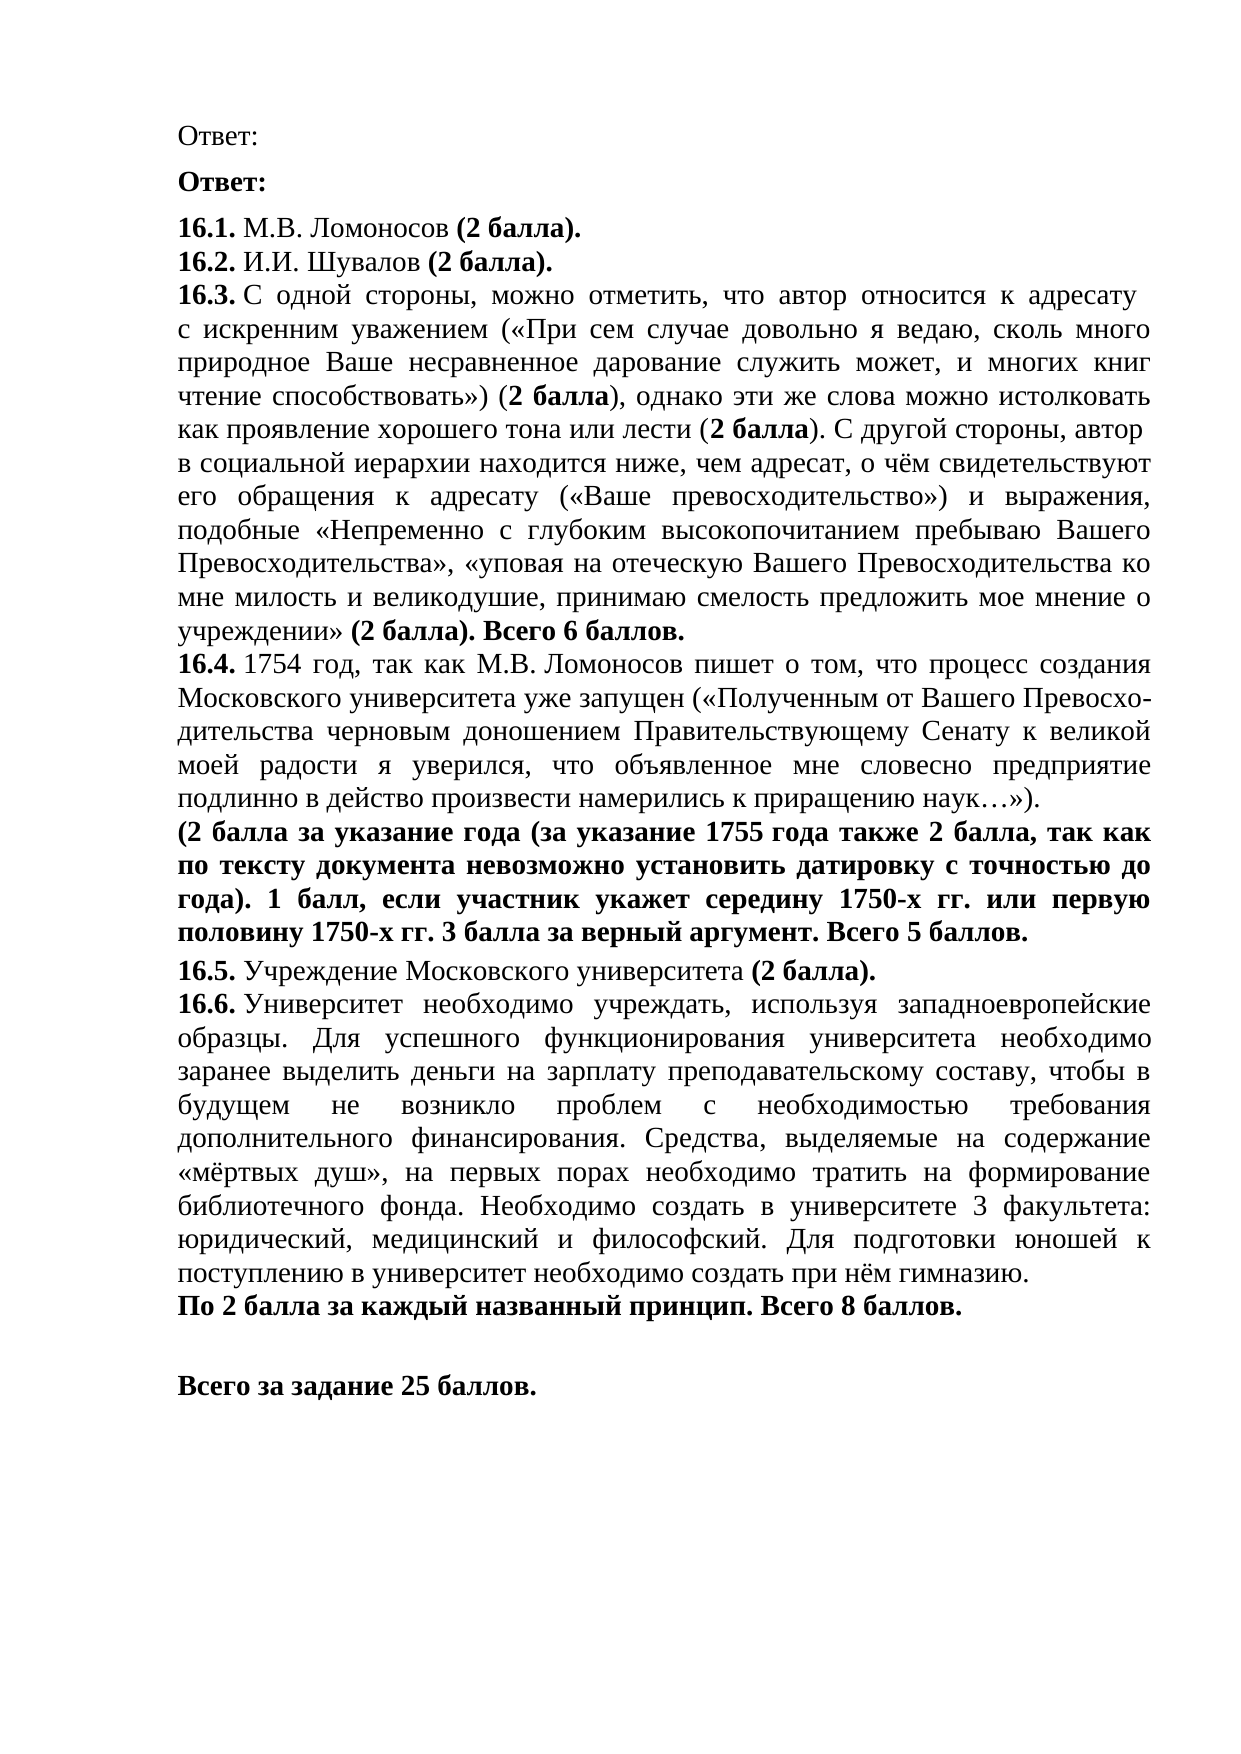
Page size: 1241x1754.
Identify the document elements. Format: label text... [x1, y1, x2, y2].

text 16.5. Учреждение Московского университета (2 балла). [177, 953, 1152, 986]
text 16.6. Университет необходимо учреждать, используя западноевропейские образцы. Для успешного функционирования университета необходимо заранее выделить деньги на зарплату преподавательскому составу, чтобы в будущем не возникло проблем с необходимостью требования дополнительного финансирования. Средства, выделяемые на содержание «мёртвых душ», на первых порах необходимо тратить на формирование библиотечного фонда. Необходимо создать в университете 3 факультета: юридический, медицинский и философский. Для подготовки юношей к поступлению в университет необходимо создать при нём гимназию. [177, 986, 1152, 1288]
text (2 балла за указание года (за указание 1755 года также 2 балла, так как по тексту документа невозможно установить датировку с точностью до года). 1 балл, если участник укажет середину 1750-х гг. или первую половину 1750-х гг. 3 балла за верный аргумент. Всего 5 баллов. [177, 814, 1152, 948]
text 16.4. 1754 год, так как М.В. Ломоносов пишет о том, что процесс создания Московского университета уже запущен («Полученным от Вашего Превосходительства черновым доношением Правительствующему Сенату к великой моей радости я уверился, что объявленное мне словесно предприятие подлинно в действо произвести намерились к приращению наук…»). [177, 646, 1152, 814]
text 16.2. И.И. Шувалов (2 балла). [177, 244, 1152, 277]
text Всего за задание 25 баллов. [177, 1368, 1152, 1401]
text 16.3. С одной стороны, можно отметить, что автор относится к адресату с искренним уважением («При сем случае довольно я ведаю, сколь много природное Ваше несравненное дарование служить может, и многих книг чтение способствовать») (2 балла), однако эти же слова можно истолковать как проявление хорошего тона или лести (2 балла). С другой стороны, автор в социальной иерархии находится ниже, чем адресат, о чём свидетельствуют его обращения к адресату («Ваше превосходительство») и выражения, подобные «Непременно с глубоким высокопочитанием пребываю Вашего Превосходительства», «уповая на отеческую Вашего Превосходительства ко мне милость и великодушие, принимаю смелость предложить мое мнение о учреждении» (2 балла). Всего 6 баллов. [177, 277, 1152, 646]
text Ответ: [177, 118, 1152, 152]
text 16.1. М.В. Ломоносов (2 балла). [177, 210, 1152, 244]
text Ответ: [177, 164, 1152, 198]
text По 2 балла за каждый названный принцип. Всего 8 баллов. [177, 1288, 1152, 1322]
